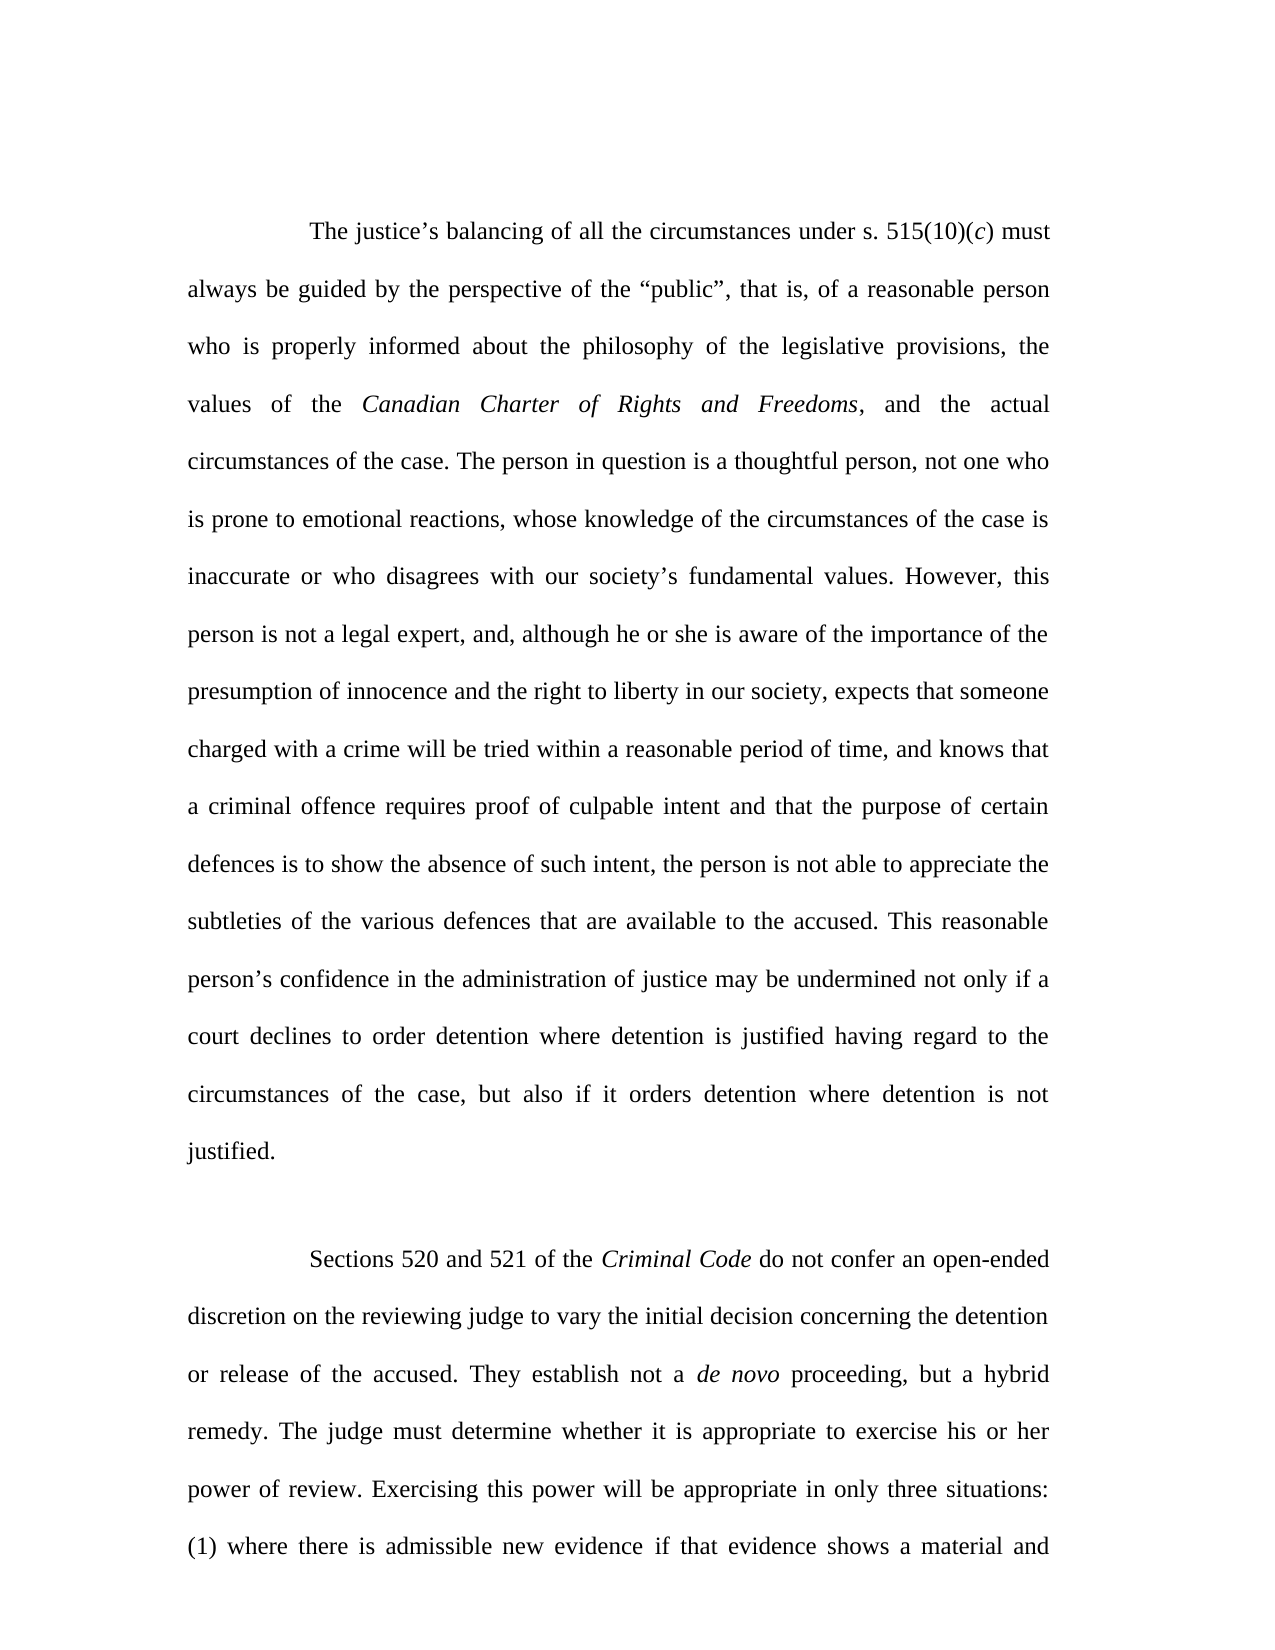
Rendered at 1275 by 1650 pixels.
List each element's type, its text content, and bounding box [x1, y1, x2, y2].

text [187, 1244, 1050, 1560]
text The justice’s balancing of all the circumstances under s. 515(10)(c) must always be guided by the perspective of the “public”, that is, of a reasonable person who is properly informed about the philosophy of the legislative provisions, the values of the Canadian Charter of Rights and Freedoms, and the actual circumstances of the case. The person in question is a thoughtful person, not one who is prone to emotional reactions, whose knowledge of the circumstances of the case is inaccurate or who disagrees with our society’s fundamental values. However, this person is not a legal expert, and, although he or she is aware of the importance of the presumption of innocence and the right to liberty in our society, expects that someone charged with a crime will be tried within a reasonable period of time, and knows that a criminal offence requires proof of culpable intent and that the purpose of certain defences is to show the absence of such intent, the person is not able to appreciate the subtleties of the various defences that are available to the accused. This reasonable person’s confidence in the administration of justice may be undermined not only if a court declines to order detention where detention is justified having regard to the circumstances of the case, but also if it orders detention where detention is not justified. [187, 216, 1050, 1165]
